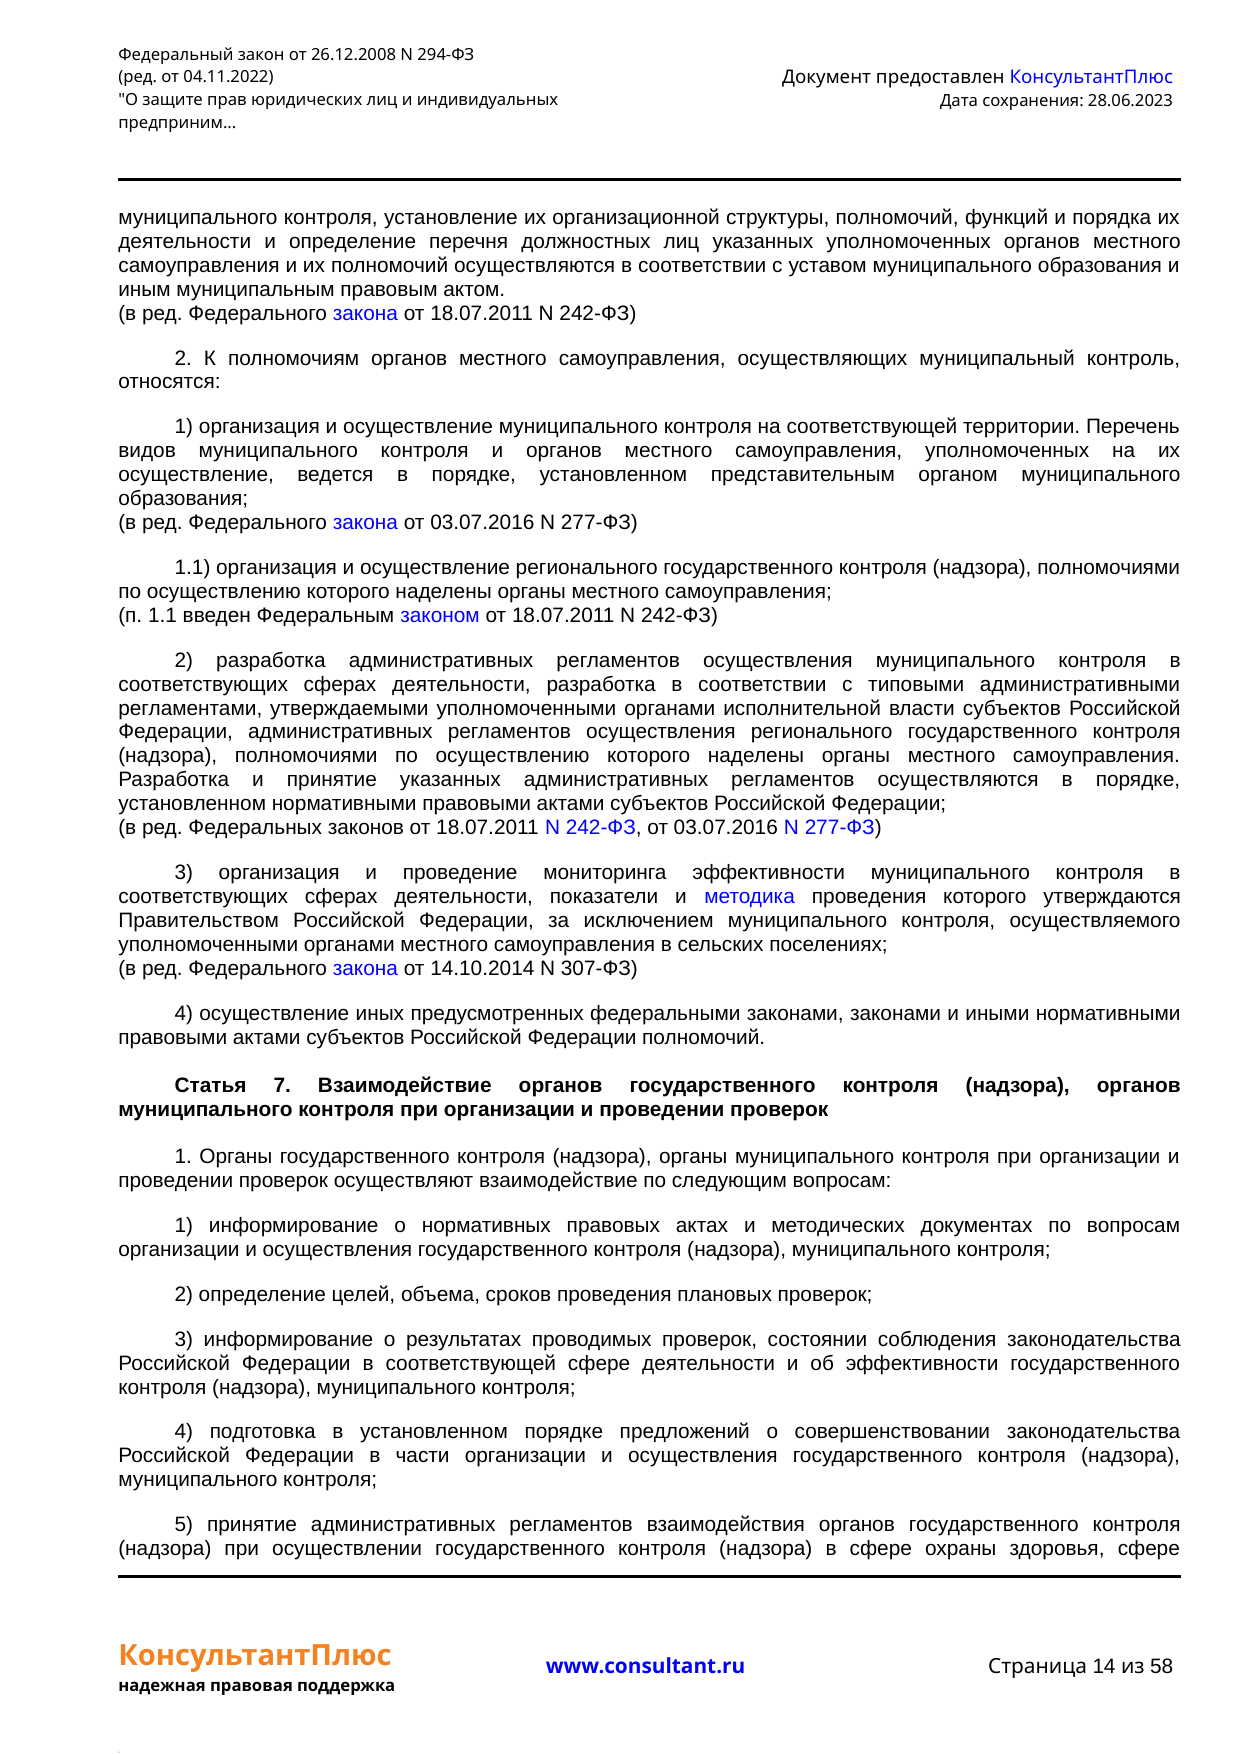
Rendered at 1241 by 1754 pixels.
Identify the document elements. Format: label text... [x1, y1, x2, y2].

text 1.1) организация и осуществление регионального государственного контроля (надзора), полномочиями по осуществлению которого наделены органы местного самоуправления; [118, 555, 1181, 603]
text 4) подготовка в установленном порядке предложений о совершенствовании законодательства Российской Федерации в части организации и осуществления государственного контроля (надзора), муниципального контроля; [118, 1419, 1181, 1491]
text 1) организация и осуществление муниципального контроля на соответствующей территории. Перечень видов муниципального контроля и органов местного самоуправления, уполномоченных на их осуществление, ведется в порядке, установленном представительным органом муниципального образования; [118, 414, 1181, 510]
text (п. 1.1 введен Федеральным законом от 18.07.2011 N 242-ФЗ) [118, 603, 1181, 627]
text 1. Органы государственного контроля (надзора), органы муниципального контроля при организации и проведении проверок осуществляют взаимодействие по следующим вопросам: [118, 1144, 1181, 1192]
text 3) информирование о результатах проводимых проверок, состоянии соблюдения законодательства Российской Федерации в соответствующей сфере деятельности и об эффективности государственного контроля (надзора), муниципального контроля; [118, 1327, 1181, 1398]
text (в ред. Федерального закона от 03.07.2016 N 277-ФЗ) [118, 510, 1181, 534]
title Статья 7. Взаимодействие органов государственного контроля (надзора), органов муниципального контроля при организации и проведении проверок [118, 1072, 1181, 1120]
text 2) разработка административных регламентов осуществления муниципального контроля в соответствующих сферах деятельности, разработка в соответствии с типовыми административными регламентами, утверждаемыми уполномоченными органами исполнительной власти субъектов Российской Федерации, административных регламентов осуществления регионального государственного контроля (надзора), полномочиями по осуществлению которого наделены органы местного самоуправления. Разработка и принятие указанных административных регламентов осуществляются в порядке, установленном нормативными правовыми актами субъектов Российской Федерации; [118, 647, 1181, 815]
text (в ред. Федерального закона от 14.10.2014 N 307-ФЗ) [118, 956, 1181, 980]
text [118, 205, 1181, 301]
text 3) организация и проведение мониторинга эффективности муниципального контроля в соответствующих сферах деятельности, показатели и методика проведения которого утверждаются Правительством Российской Федерации, за исключением муниципального контроля, осуществляемого уполномоченными органами местного самоуправления в сельских поселениях; [118, 860, 1181, 956]
text 4) осуществление иных предусмотренных федеральными законами, законами и иными нормативными правовыми актами субъектов Российской Федерации полномочий. [118, 1001, 1181, 1048]
text (в ред. Федеральных законов от 18.07.2011 N 242-ФЗ, от 03.07.2016 N 277-ФЗ) [118, 815, 1181, 839]
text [118, 1512, 1181, 1560]
text 2. К полномочиям органов местного самоуправления, осуществляющих муниципальный контроль, относятся: [118, 345, 1181, 393]
text 1) информирование о нормативных правовых актах и методических документах по вопросам организации и осуществления государственного контроля (надзора), муниципального контроля; [118, 1213, 1181, 1261]
text (в ред. Федерального закона от 18.07.2011 N 242-ФЗ) [118, 301, 1181, 324]
text 2) определение целей, объема, сроков проведения плановых проверок; [118, 1282, 1181, 1306]
